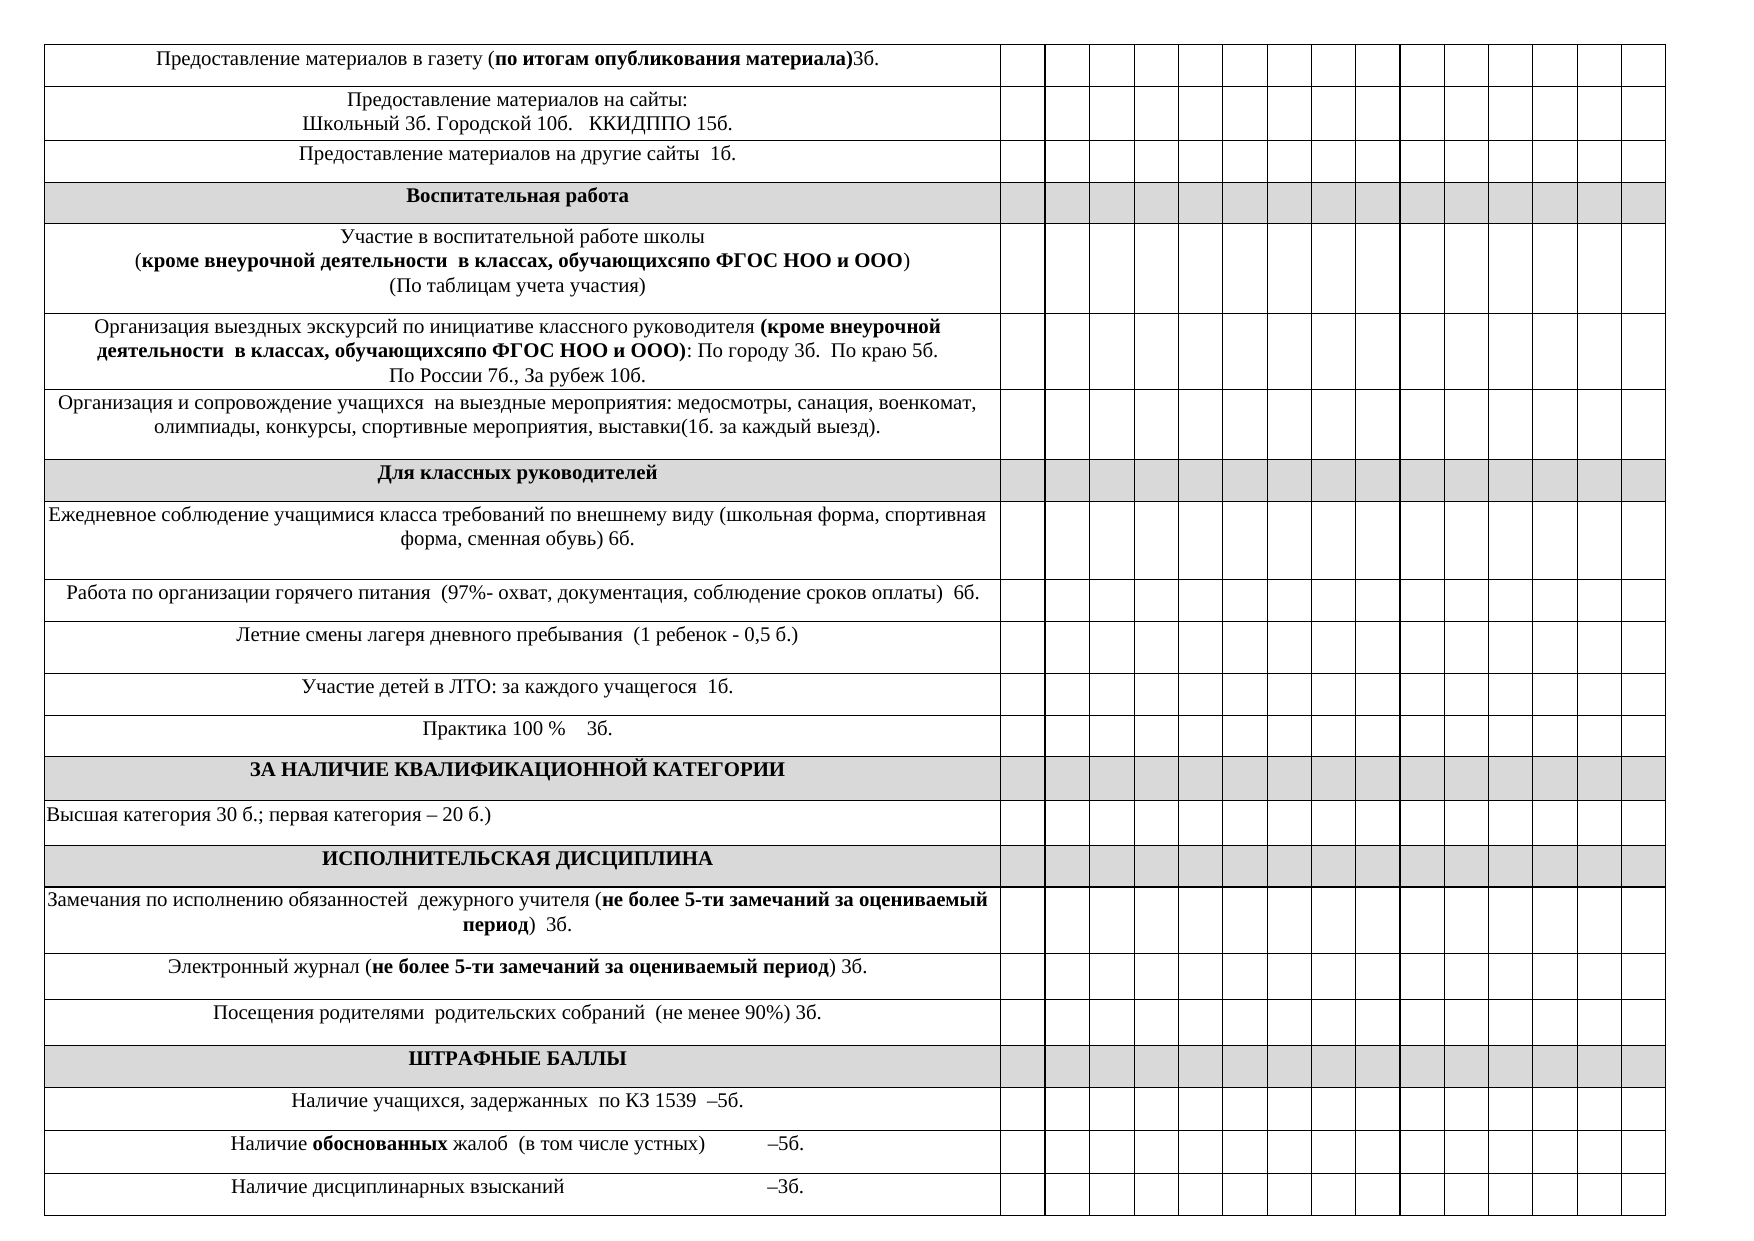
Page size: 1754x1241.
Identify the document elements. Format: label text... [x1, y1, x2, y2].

table_cell [1135, 757, 1178, 800]
table_cell [1179, 141, 1222, 182]
table_cell [1401, 87, 1444, 140]
table_cell [1001, 846, 1044, 886]
table_cell [1001, 45, 1044, 86]
table_cell [1622, 1046, 1665, 1087]
table_cell [1179, 1046, 1222, 1087]
table_cell [1135, 580, 1178, 621]
table_cell [1268, 460, 1311, 501]
table_cell [1401, 183, 1444, 223]
table_cell [1046, 757, 1089, 800]
table_cell [1179, 1000, 1222, 1045]
table_cell [1268, 1131, 1311, 1173]
table_cell [1445, 87, 1488, 140]
table_cell [1312, 390, 1355, 459]
table_cell [1268, 888, 1311, 953]
table_cell [1401, 580, 1444, 621]
table_cell [1223, 224, 1267, 313]
table_cell [1489, 1000, 1532, 1045]
table_cell [1268, 674, 1311, 714]
table_cell [1445, 45, 1488, 86]
table_cell [1268, 1088, 1311, 1130]
table_cell [1090, 460, 1134, 501]
table_cell [1268, 45, 1311, 86]
table_cell [1533, 502, 1577, 579]
table_cell [1001, 390, 1044, 459]
table_cell [1268, 314, 1311, 388]
table_cell [1001, 87, 1044, 140]
table_cell [1489, 390, 1532, 459]
table_cell [1268, 1174, 1311, 1215]
table_cell Электронный журнал (не более 5-ти замечаний за оцениваемый период) 3б. [45, 954, 1000, 999]
table_cell [1312, 141, 1355, 182]
table_cell [1622, 87, 1665, 140]
table_cell [1090, 45, 1134, 86]
table_cell [1578, 141, 1621, 182]
table_cell [1356, 1131, 1399, 1173]
table_cell [1401, 390, 1444, 459]
table_cell Летние смены лагеря дневного пребывания (1 ребенок - 0,5 б.) [45, 622, 1000, 673]
table_cell [1533, 954, 1577, 999]
table_cell [1445, 390, 1488, 459]
table_cell [1401, 314, 1444, 388]
table_cell [1223, 460, 1267, 501]
table_cell Предоставление материалов на сайты: Школьный 3б. Городской 10б. ККИДППО 15б. [45, 87, 1000, 140]
table_cell [1135, 888, 1178, 953]
table_cell [1578, 846, 1621, 886]
table_cell [1179, 846, 1222, 886]
table_cell [1356, 1046, 1399, 1087]
table_cell [1622, 502, 1665, 579]
table_cell [1090, 846, 1134, 886]
table_cell [1401, 460, 1444, 501]
table_cell [1135, 141, 1178, 182]
table_cell [1179, 716, 1222, 756]
table_cell [1533, 674, 1577, 714]
table_cell [1179, 183, 1222, 223]
table_cell [1312, 1088, 1355, 1130]
table_cell [1622, 846, 1665, 886]
table_cell [1312, 1046, 1355, 1087]
table_cell [1268, 846, 1311, 886]
table_cell [1046, 580, 1089, 621]
table_cell [1179, 1131, 1222, 1173]
table_cell [1445, 314, 1488, 388]
table_cell [1312, 45, 1355, 86]
table_cell [1445, 1174, 1488, 1215]
table_cell [1533, 1088, 1577, 1130]
table_cell [1090, 674, 1134, 714]
table_cell [1312, 954, 1355, 999]
table_cell [1046, 460, 1089, 501]
table_cell [1312, 846, 1355, 886]
table_cell [1268, 580, 1311, 621]
table_cell [1622, 390, 1665, 459]
table_cell [1001, 580, 1044, 621]
table_cell [1356, 502, 1399, 579]
table_cell [1135, 460, 1178, 501]
table_cell [1401, 674, 1444, 714]
table_cell [1401, 757, 1444, 800]
table_cell [1356, 87, 1399, 140]
table_cell [1090, 87, 1134, 140]
table_cell [1533, 801, 1577, 844]
table_cell Работа по организации горячего питания (97%- охват, документация, соблюдение сроков оплаты) 6б. [45, 580, 1000, 621]
table_cell [1001, 502, 1044, 579]
table_cell [1401, 224, 1444, 313]
table_cell [1356, 846, 1399, 886]
table_cell [1001, 1174, 1044, 1215]
table_cell [1135, 622, 1178, 673]
table_cell [1179, 801, 1222, 844]
table_cell [1578, 888, 1621, 953]
table_cell [1445, 846, 1488, 886]
table_cell [1401, 1131, 1444, 1173]
table_cell [1090, 314, 1134, 388]
table_cell [1001, 622, 1044, 673]
table_cell [1533, 1131, 1577, 1173]
table_cell [1268, 954, 1311, 999]
table_cell [1135, 502, 1178, 579]
table_cell [1135, 1000, 1178, 1045]
table_cell [1578, 224, 1621, 313]
table_cell [1578, 87, 1621, 140]
table_cell [1489, 954, 1532, 999]
table_cell Воспитательная работа [45, 183, 1000, 223]
table_cell [1179, 1088, 1222, 1130]
table_cell [1356, 141, 1399, 182]
table_cell [1046, 1088, 1089, 1130]
table_cell [1489, 1174, 1532, 1215]
table_cell [1046, 502, 1089, 579]
table_cell [1001, 460, 1044, 501]
table_cell [1622, 580, 1665, 621]
table_cell [1135, 1131, 1178, 1173]
table_cell [1223, 141, 1267, 182]
table_cell [1622, 45, 1665, 86]
table_cell [1622, 1088, 1665, 1130]
table_cell [1489, 460, 1532, 501]
table_cell [1489, 224, 1532, 313]
table_cell [1533, 460, 1577, 501]
table_cell [1046, 390, 1089, 459]
table_cell [1268, 141, 1311, 182]
table_cell [1001, 1046, 1044, 1087]
table_cell [1356, 1000, 1399, 1045]
table_cell [1401, 1000, 1444, 1045]
table_cell Практика 100 % 3б. [45, 716, 1000, 756]
table_cell [1090, 622, 1134, 673]
table_cell [1578, 460, 1621, 501]
table_cell [1445, 954, 1488, 999]
table_cell [1578, 1088, 1621, 1130]
table_cell [1090, 1131, 1134, 1173]
table_cell [1135, 87, 1178, 140]
table_cell [1445, 141, 1488, 182]
table_cell [1268, 1046, 1311, 1087]
table_cell Для классных руководителей [45, 460, 1000, 501]
table_cell [1401, 45, 1444, 86]
table_cell [1401, 801, 1444, 844]
table_cell [1268, 502, 1311, 579]
table_cell [1533, 1046, 1577, 1087]
table_cell Организация выездных экскурсий по инициативе классного руководителя (кроме внеурочной деятельности в классах, обучающихсяпо ФГОС НОО и ООО): По городу 3б. По краю 5б. По России 7б., За рубеж 10б. [45, 314, 1000, 388]
table_cell [1312, 1174, 1355, 1215]
table_cell [1401, 888, 1444, 953]
table_cell [1445, 716, 1488, 756]
table_cell [1533, 888, 1577, 953]
table_cell [1312, 460, 1355, 501]
table_cell [1445, 580, 1488, 621]
table_cell [1356, 757, 1399, 800]
table_cell [1578, 45, 1621, 86]
table_cell ЗА НАЛИЧИЕ КВАЛИФИКАЦИОННОЙ КАТЕГОРИИ [45, 757, 1000, 800]
table_cell [1489, 141, 1532, 182]
table_cell [1312, 757, 1355, 800]
table_cell [1223, 580, 1267, 621]
table_cell [1223, 846, 1267, 886]
table_cell [1179, 757, 1222, 800]
table_cell [1223, 1088, 1267, 1130]
table_cell [1533, 622, 1577, 673]
table_cell [1356, 580, 1399, 621]
table_cell [1179, 502, 1222, 579]
table_cell [1001, 801, 1044, 844]
table_cell [1401, 1046, 1444, 1087]
table_cell [1356, 45, 1399, 86]
table_cell [1268, 801, 1311, 844]
table_cell Организация и сопровождение учащихся на выездные мероприятия: медосмотры, санация, военкомат, олимпиады, конкурсы, спортивные мероприятия, выставки(1б. за каждый выезд). [45, 390, 1000, 459]
table_cell [1401, 1174, 1444, 1215]
table_cell [1533, 846, 1577, 886]
table_cell [1001, 674, 1044, 714]
table_cell [1445, 888, 1488, 953]
table_cell [1046, 87, 1089, 140]
table_cell [1179, 45, 1222, 86]
table_cell [1445, 460, 1488, 501]
table_cell Высшая категория 30 б.; первая категория – 20 б.) [45, 801, 1000, 844]
table_cell [1356, 1088, 1399, 1130]
table_cell [1312, 502, 1355, 579]
table_cell [1356, 716, 1399, 756]
table_cell [1578, 1000, 1621, 1045]
table_cell [1135, 1046, 1178, 1087]
table_cell [1001, 716, 1044, 756]
table_cell [1312, 224, 1355, 313]
table_cell [1489, 502, 1532, 579]
table_cell [1489, 622, 1532, 673]
table_cell [1489, 45, 1532, 86]
table_cell [1223, 502, 1267, 579]
table_cell [1135, 674, 1178, 714]
table_cell [1179, 314, 1222, 388]
table_cell [1179, 390, 1222, 459]
table_cell [1489, 87, 1532, 140]
table_cell [1533, 1174, 1577, 1215]
table_cell [1445, 622, 1488, 673]
table_cell [1533, 224, 1577, 313]
table_cell [1578, 502, 1621, 579]
table_cell [1356, 1174, 1399, 1215]
table_cell [1268, 183, 1311, 223]
table_cell [1090, 1174, 1134, 1215]
table_cell [1179, 87, 1222, 140]
table_cell [1179, 674, 1222, 714]
table_cell [1046, 224, 1089, 313]
table_cell Предоставление материалов на другие сайты 1б. [45, 141, 1000, 182]
table_cell [1090, 183, 1134, 223]
table_cell [1356, 954, 1399, 999]
table_cell [1046, 846, 1089, 886]
table_cell [1046, 1046, 1089, 1087]
table_cell [1223, 45, 1267, 86]
table_cell [1268, 1000, 1311, 1045]
table_cell [1046, 622, 1089, 673]
table_cell [1090, 716, 1134, 756]
table_cell [1135, 183, 1178, 223]
table_cell [1090, 757, 1134, 800]
table_cell [1401, 622, 1444, 673]
table_cell Посещения родителями родительских собраний (не менее 90%) 3б. [45, 1000, 1000, 1045]
table_cell Ежедневное соблюдение учащимися класса требований по внешнему виду (школьная форма, спортивная форма, сменная обувь) 6б. [45, 502, 1000, 579]
table_cell [1578, 314, 1621, 388]
table_cell [1001, 1000, 1044, 1045]
table_cell [1135, 224, 1178, 313]
table_cell [1046, 954, 1089, 999]
table_cell [1179, 580, 1222, 621]
table_cell Наличие дисциплинарных взысканий –3б. [45, 1174, 1000, 1215]
table_cell [1489, 674, 1532, 714]
table_cell [1268, 390, 1311, 459]
table_cell [1578, 1174, 1621, 1215]
table_cell [1001, 141, 1044, 182]
table_cell [1578, 801, 1621, 844]
table_cell [1578, 674, 1621, 714]
table_cell Предоставление материалов в газету (по итогам опубликования материала)3б. [45, 45, 1000, 86]
table_cell [1090, 954, 1134, 999]
table_cell [1356, 390, 1399, 459]
table_cell [1445, 1000, 1488, 1045]
table_cell [1090, 580, 1134, 621]
table_cell [1001, 954, 1044, 999]
table_cell [1090, 801, 1134, 844]
table_cell [1578, 183, 1621, 223]
table_cell Наличие обоснованных жалоб (в том числе устных) –5б. [45, 1131, 1000, 1173]
table_cell [1401, 1088, 1444, 1130]
table_cell [1533, 580, 1577, 621]
table_cell [1090, 888, 1134, 953]
table_cell [1401, 954, 1444, 999]
table_cell [1445, 502, 1488, 579]
table_cell [1622, 460, 1665, 501]
table_cell [1578, 622, 1621, 673]
table_cell [1489, 846, 1532, 886]
table_cell [1533, 757, 1577, 800]
table_cell [1046, 1000, 1089, 1045]
table_cell Наличие учащихся, задержанных по КЗ 1539 –5б. [45, 1088, 1000, 1130]
table_cell [1135, 1174, 1178, 1215]
table_cell [1622, 141, 1665, 182]
table_cell [1223, 390, 1267, 459]
table_cell [1179, 460, 1222, 501]
table_cell ШТРАФНЫЕ БАЛЛЫ [45, 1046, 1000, 1087]
table_cell [1356, 224, 1399, 313]
table_cell [1356, 888, 1399, 953]
table_cell [1622, 1131, 1665, 1173]
table_cell [1223, 954, 1267, 999]
table_cell [1001, 314, 1044, 388]
table_cell [1445, 801, 1488, 844]
table_cell [1179, 622, 1222, 673]
table_cell [1489, 1088, 1532, 1130]
table_cell [1622, 888, 1665, 953]
table_cell [1135, 801, 1178, 844]
table_cell [1401, 502, 1444, 579]
table_cell [1135, 846, 1178, 886]
table_cell [1445, 1131, 1488, 1173]
table_cell [1223, 1000, 1267, 1045]
table_cell [1223, 183, 1267, 223]
table_cell [1268, 716, 1311, 756]
table_cell [1489, 183, 1532, 223]
table_cell [1578, 757, 1621, 800]
table_cell [1312, 580, 1355, 621]
table_cell Участие в воспитательной работе школы (кроме внеурочной деятельности в классах, обучающихсяпо ФГОС НОО и ООО) (По таблицам учета участия) [45, 224, 1000, 313]
table_cell [1268, 622, 1311, 673]
table_cell [1223, 1131, 1267, 1173]
table_cell [1223, 622, 1267, 673]
table_cell [1001, 224, 1044, 313]
table_cell [1312, 183, 1355, 223]
table_cell [1001, 1088, 1044, 1130]
table_cell [1046, 45, 1089, 86]
table_cell [1223, 314, 1267, 388]
table_cell [1046, 674, 1089, 714]
table_cell [1622, 954, 1665, 999]
table_cell [1533, 1000, 1577, 1045]
table_cell [1578, 716, 1621, 756]
table_cell [1090, 224, 1134, 313]
table_cell [1533, 183, 1577, 223]
table_cell [1179, 224, 1222, 313]
table_cell [1268, 87, 1311, 140]
table_cell [1622, 622, 1665, 673]
table_cell [1135, 1088, 1178, 1130]
table_cell [1223, 674, 1267, 714]
table_cell [1046, 888, 1089, 953]
table_cell [1223, 1046, 1267, 1087]
table_cell [1312, 622, 1355, 673]
table_cell [1312, 888, 1355, 953]
table_cell [1401, 716, 1444, 756]
table_cell [1489, 716, 1532, 756]
table_cell [1090, 141, 1134, 182]
table_cell [1445, 674, 1488, 714]
table_cell [1578, 954, 1621, 999]
table_cell [1533, 390, 1577, 459]
table_cell [1223, 801, 1267, 844]
table_cell [1046, 314, 1089, 388]
table_cell [1356, 674, 1399, 714]
table_cell [1090, 1000, 1134, 1045]
table_cell [1401, 846, 1444, 886]
table_cell [1001, 757, 1044, 800]
table_cell [1489, 580, 1532, 621]
table_cell [1223, 87, 1267, 140]
table_cell [1578, 1131, 1621, 1173]
table_cell [1356, 460, 1399, 501]
table_cell [1622, 757, 1665, 800]
table_cell [1268, 757, 1311, 800]
table_cell Замечания по исполнению обязанностей дежурного учителя (не более 5-ти замечаний за оцениваемый период) 3б. [45, 888, 1000, 953]
table_cell [1179, 888, 1222, 953]
table_cell [1312, 674, 1355, 714]
table_cell [1533, 716, 1577, 756]
table_cell [1135, 390, 1178, 459]
table_cell [1356, 314, 1399, 388]
table_cell [1312, 716, 1355, 756]
table_cell [1578, 1046, 1621, 1087]
table_cell [1312, 314, 1355, 388]
table_cell [1533, 87, 1577, 140]
table_cell [1268, 224, 1311, 313]
table_cell [1312, 87, 1355, 140]
table_cell [1090, 1088, 1134, 1130]
table_cell [1090, 502, 1134, 579]
table_cell [1622, 224, 1665, 313]
table_cell [1135, 716, 1178, 756]
table_cell [1090, 390, 1134, 459]
table_cell [1135, 314, 1178, 388]
table_cell [1179, 954, 1222, 999]
table_cell [1622, 674, 1665, 714]
table_cell [1312, 801, 1355, 844]
table_cell [1489, 757, 1532, 800]
table_cell [1578, 580, 1621, 621]
table_cell [1445, 1088, 1488, 1130]
table_cell [1223, 757, 1267, 800]
table_cell [1578, 390, 1621, 459]
table_cell [1356, 801, 1399, 844]
table_cell [1046, 1174, 1089, 1215]
table_cell [1622, 801, 1665, 844]
table_cell [1445, 183, 1488, 223]
table_cell [1622, 183, 1665, 223]
table_cell [1489, 1046, 1532, 1087]
table_cell ИСПОЛНИТЕЛЬСКАЯ ДИСЦИПЛИНА [45, 846, 1000, 886]
table_cell [1046, 1131, 1089, 1173]
table_cell [1489, 1131, 1532, 1173]
table_cell Участие детей в ЛТО: за каждого учащегося 1б. [45, 674, 1000, 714]
table_cell [1489, 314, 1532, 388]
table_cell [1445, 224, 1488, 313]
table_cell [1090, 1046, 1134, 1087]
table_cell [1312, 1000, 1355, 1045]
table_cell [1001, 888, 1044, 953]
table_cell [1046, 183, 1089, 223]
table_cell [1533, 45, 1577, 86]
table_cell [1046, 801, 1089, 844]
table_cell [1312, 1131, 1355, 1173]
table_cell [1223, 888, 1267, 953]
table_cell [1622, 314, 1665, 388]
table_cell [1179, 1174, 1222, 1215]
table_cell [1489, 801, 1532, 844]
table_cell [1489, 888, 1532, 953]
table_cell [1135, 45, 1178, 86]
table_cell [1622, 716, 1665, 756]
table_cell [1445, 1046, 1488, 1087]
table_cell [1622, 1000, 1665, 1045]
table_cell [1001, 183, 1044, 223]
table_cell [1046, 716, 1089, 756]
table_cell [1223, 1174, 1267, 1215]
table_cell [1001, 1131, 1044, 1173]
table_cell [1223, 716, 1267, 756]
table_cell [1356, 183, 1399, 223]
table_cell [1533, 314, 1577, 388]
table_cell [1135, 954, 1178, 999]
table_cell [1622, 1174, 1665, 1215]
table_cell [1533, 141, 1577, 182]
table_cell [1401, 141, 1444, 182]
table_cell [1356, 622, 1399, 673]
table_cell [1046, 141, 1089, 182]
table_cell [1445, 757, 1488, 800]
